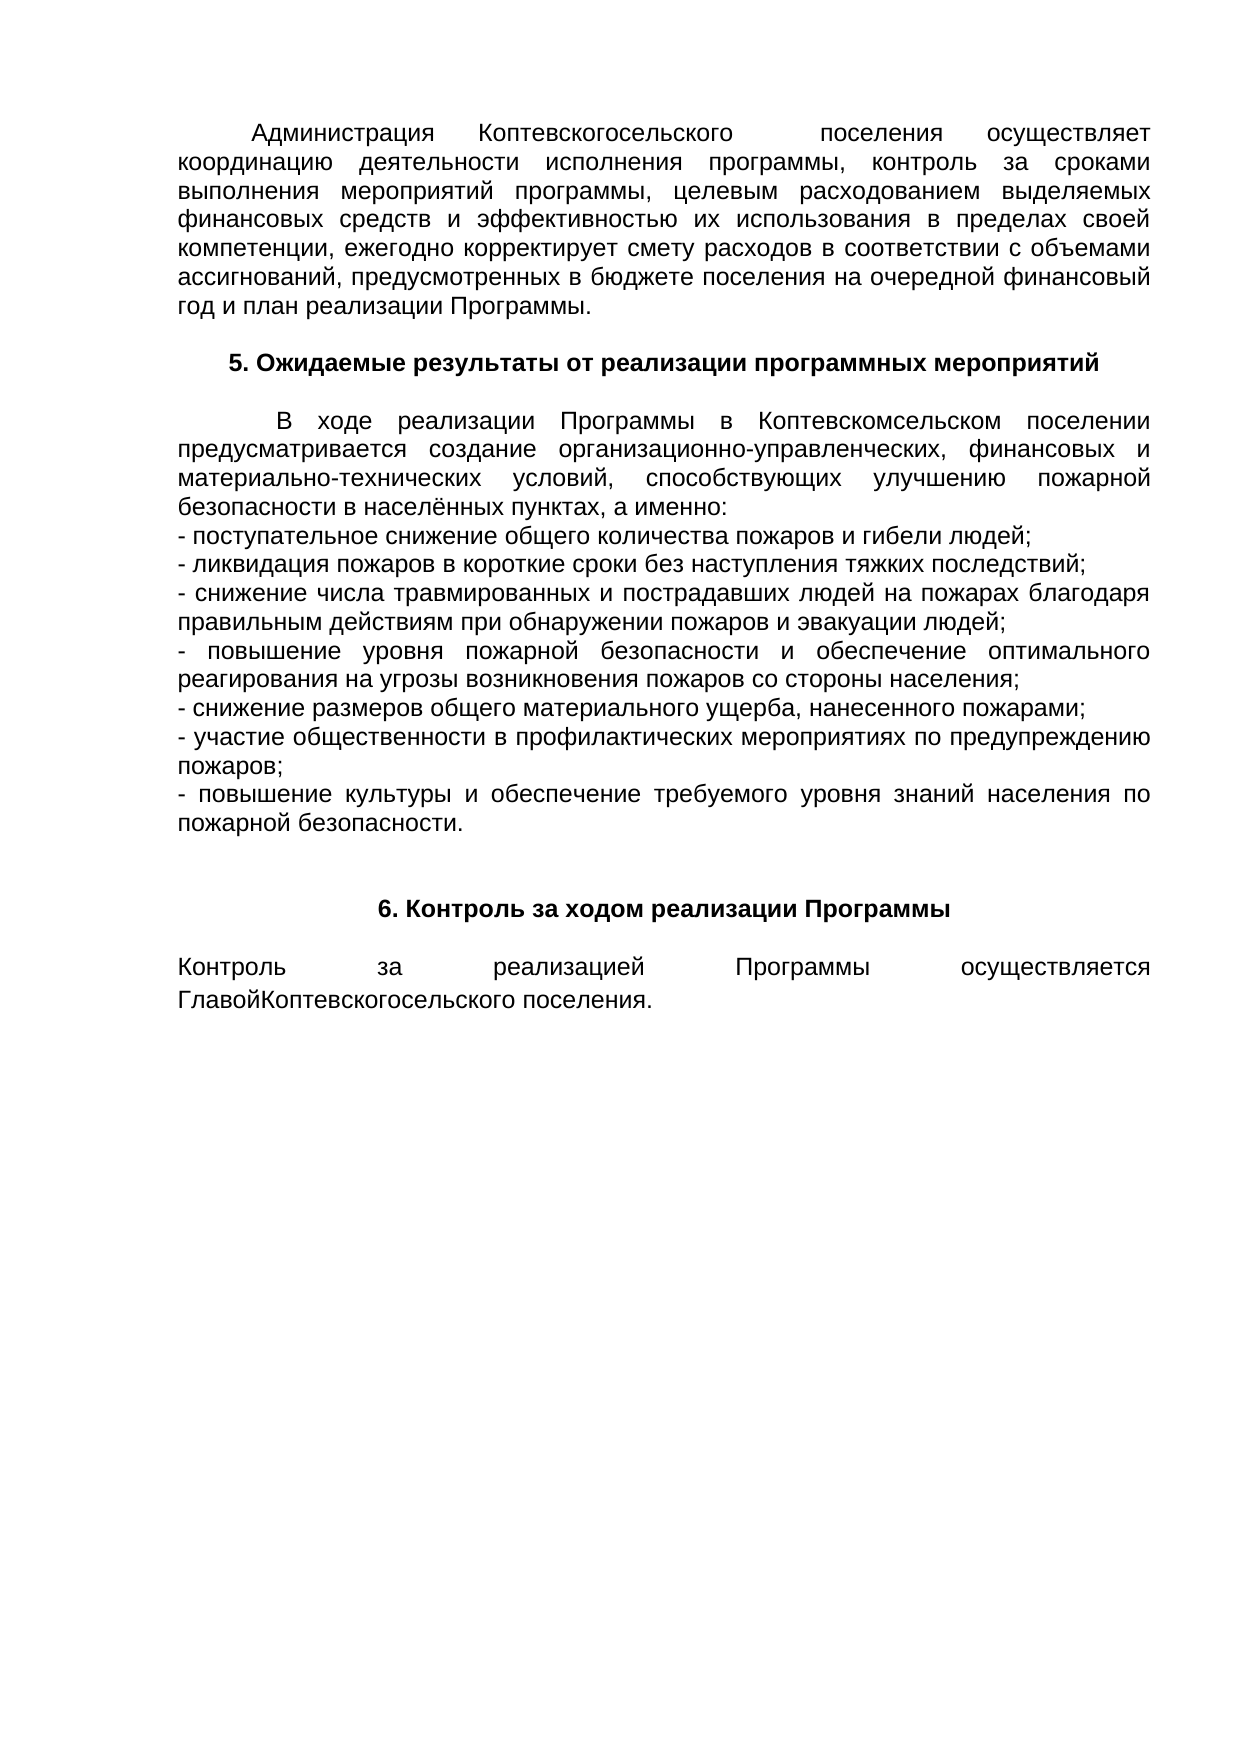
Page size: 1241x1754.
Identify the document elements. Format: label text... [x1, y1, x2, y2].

text - участие общественности в профилактических мероприятиях по предупреждению пожаров; [177, 722, 1152, 779]
text Администрация Коптевскогосельского поселения осуществляет координацию деятельности исполнения программы, контроль за сроками выполнения мероприятий программы, целевым расходованием выделяемых финансовых средств и эффективностью их использования в пределах своей компетенции, ежегодно корректирует смету расходов в соответствии с объемами ассигнований, предусмотренных в бюджете поселения на очередной финансовый год и план реализации Программы. [177, 118, 1152, 319]
text - повышение культуры и обеспечение требуемого уровня знаний населения по пожарной безопасности. [177, 779, 1152, 837]
text Контроль за реализацией Программы осуществляется ГлавойКоптевскогосельского поселения. [177, 952, 1152, 1014]
text - снижение числа травмированных и пострадавших людей на пожарах благодаря правильным действиям при обнаружении пожаров и эвакуации людей; [177, 578, 1152, 636]
text - поступательное снижение общего количества пожаров и гибели людей; [177, 521, 1152, 549]
text 5. Ожидаемые результаты от реализации программных мероприятий [177, 348, 1152, 377]
text - ликвидация пожаров в короткие сроки без наступления тяжких последствий; [177, 549, 1152, 578]
text 6. Контроль за ходом реализации Программы [177, 894, 1152, 923]
text - снижение размеров общего материального ущерба, нанесенного пожарами; [177, 693, 1152, 722]
text В ходе реализации Программы в Коптевскомсельском поселении предусматривается создание организационно-управленческих, финансовых и материально-технических условий, способствующих улучшению пожарной безопасности в населённых пунктах, а именно: [177, 406, 1152, 521]
text - повышение уровня пожарной безопасности и обеспечение оптимального реагирования на угрозы возникновения пожаров со стороны населения; [177, 636, 1152, 693]
